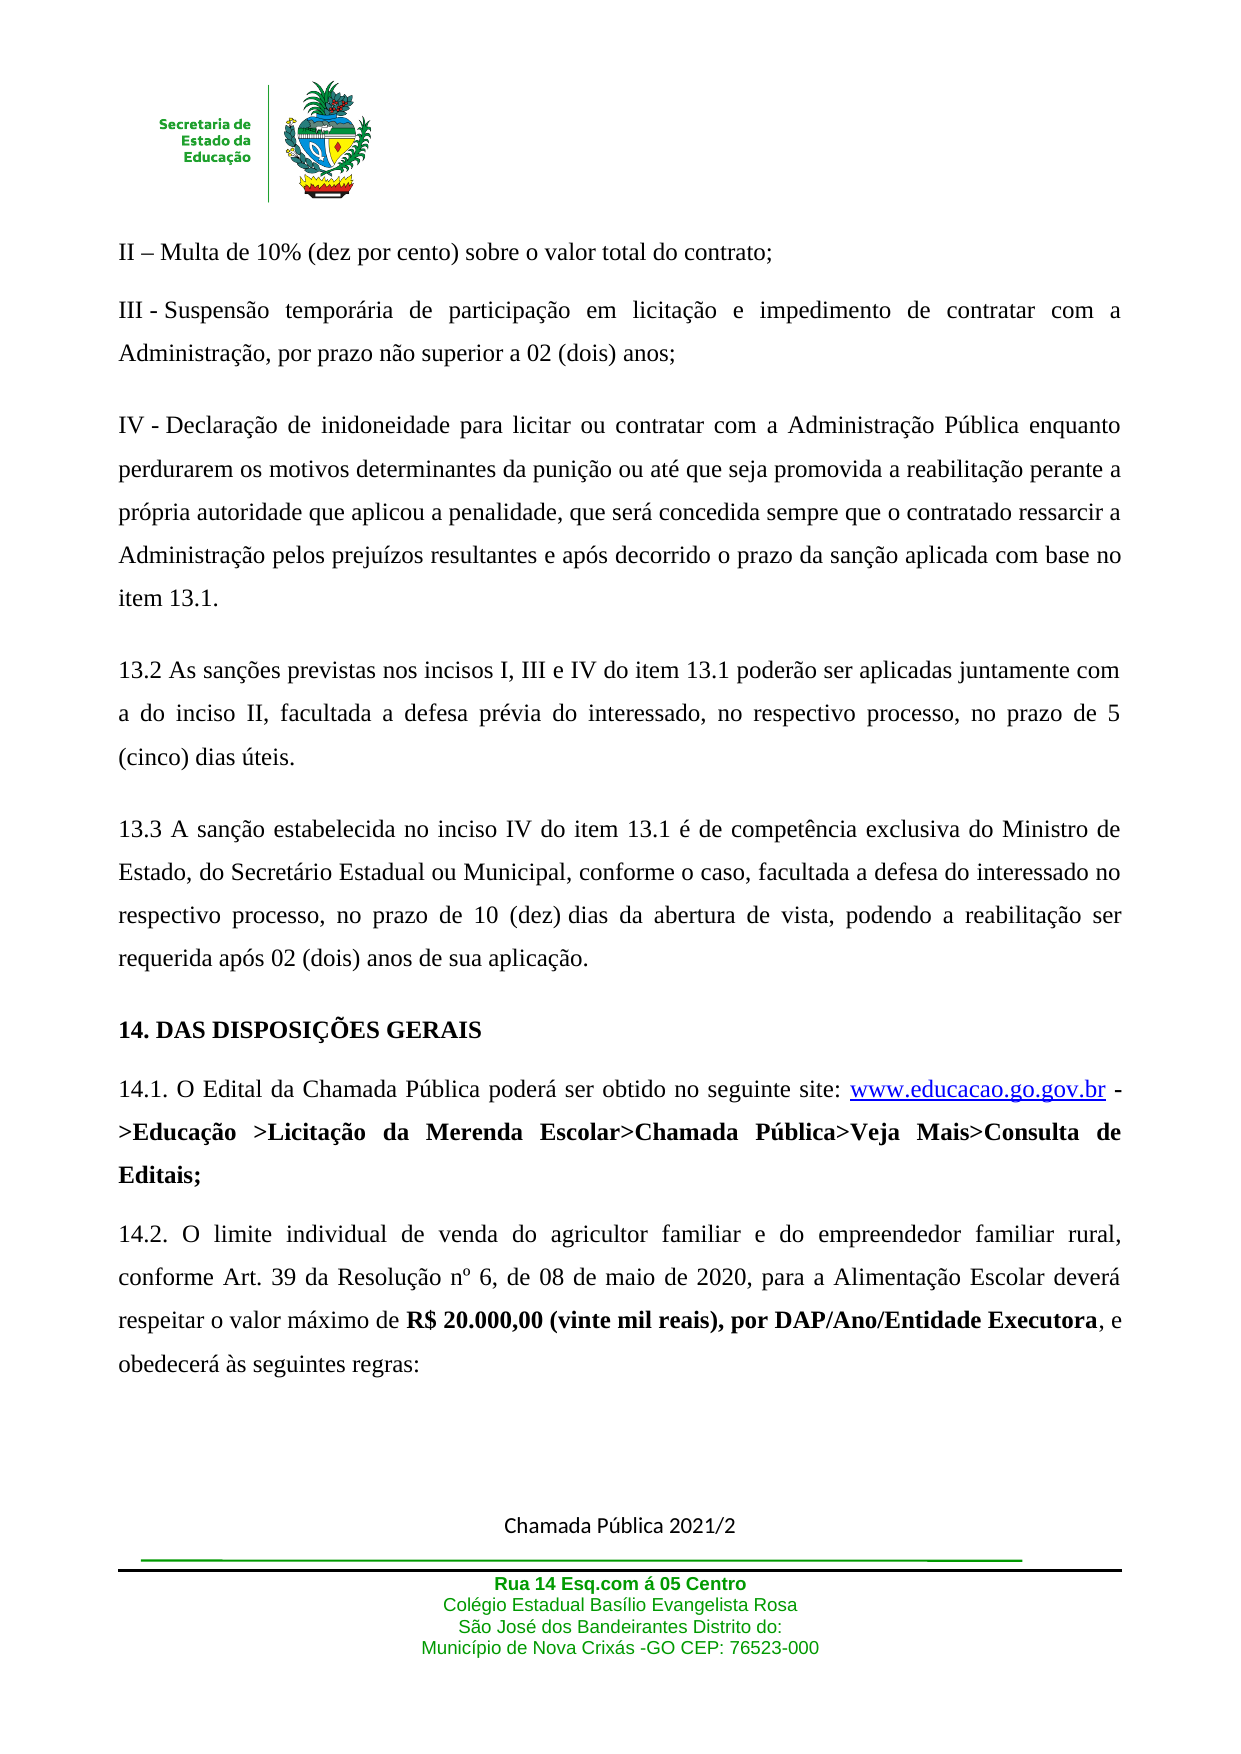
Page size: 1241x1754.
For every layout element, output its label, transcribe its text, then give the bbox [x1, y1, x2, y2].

text 13.3 A sanção estabelecida no inciso IV do item 13.1 é de competência exclusiva do Ministro de Estado, do Secretário Estadual ou Municipal, conforme o caso, facultada a defesa do interessado no respectivo processo, no prazo de 10 (dez) dias da abertura de vista, podendo a reabilitação ser requerida após 02 (dois) anos de sua aplicação. [118, 814, 1122, 972]
text 14. DAS DISPOSIÇÕES GERAIS [118, 1016, 1122, 1044]
text III - Suspensão temporária de participação em licitação e impedimento de contratar com a Administração, por prazo não superior a 02 (dois) anos; [118, 295, 1122, 367]
text IV - Declaração de inidoneidade para licitar ou contratar com a Administração Pública enquanto perdurarem os motivos determinantes da punição ou até que seja promovida a reabilitação perante a própria autoridade que aplicou a penalidade, que será concedida sempre que o contratado ressarcir a Administração pelos prejuízos resultantes e após decorrido o prazo da sanção aplicada com base no item 13.1. [118, 411, 1122, 612]
picture [118, 73, 412, 210]
text II – Multa de 10% (dez por cento) sobre o valor total do contrato; [118, 237, 1122, 266]
text 14.2. O limite individual de venda do agricultor familiar e do empreendedor familiar rural, conforme Art. 39 da Resolução nº 6, de 08 de maio de 2020, para a Alimentação Escolar deverá respeitar o valor máximo de R$ 20.000,00 (vinte mil reais), por DAP/Ano/Entidade Executora, e obedecerá às seguintes regras: [118, 1219, 1122, 1377]
text 13.2 As sanções previstas nos incisos I, III e IV do item 13.1 poderão ser aplicadas juntamente com a do inciso II, facultada a defesa prévia do interessado, no respectivo processo, no prazo de 5 (cinco) dias úteis. [118, 655, 1122, 770]
text 14.1. O Edital da Chamada Pública poderá ser obtido no seguinte site: www.educacao.go.gov.br ->Educação >Licitação da Merenda Escolar>Chamada Pública>Veja Mais>Consulta de Editais; [118, 1074, 1122, 1189]
